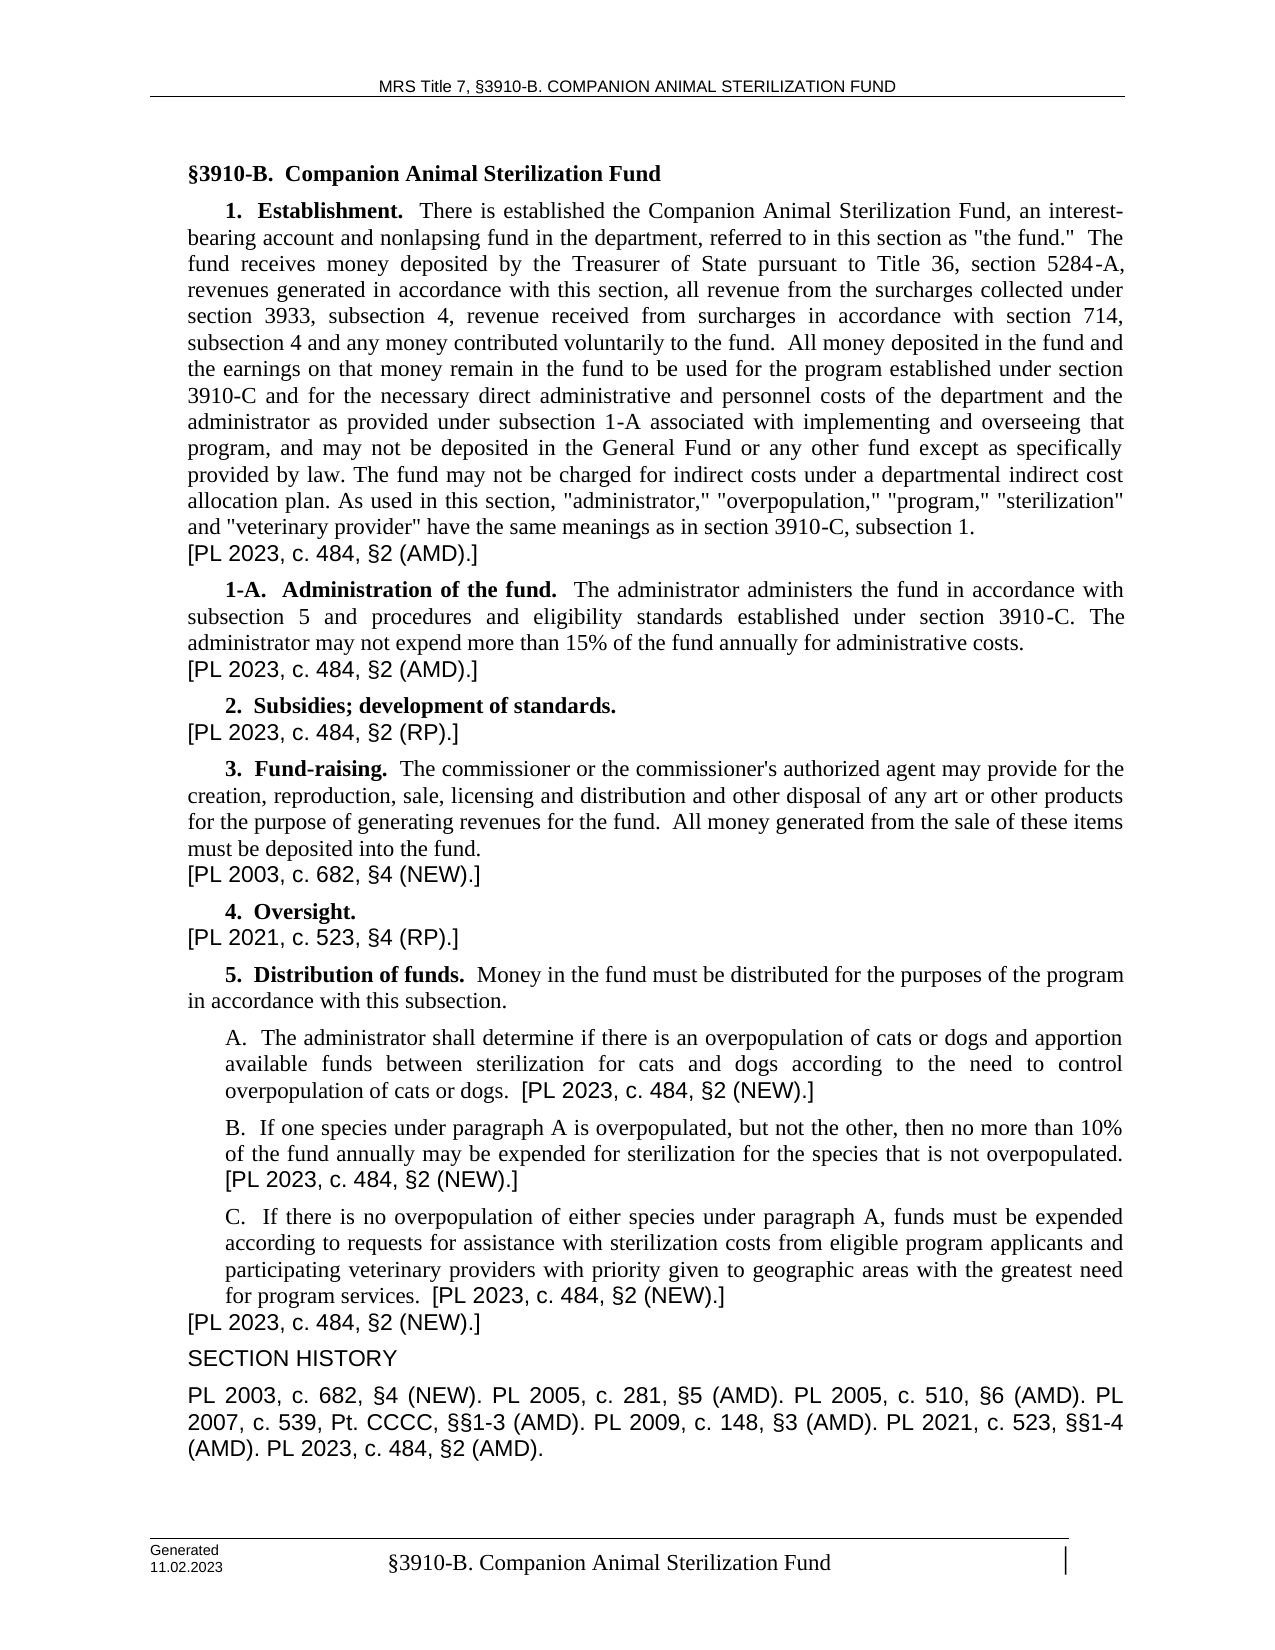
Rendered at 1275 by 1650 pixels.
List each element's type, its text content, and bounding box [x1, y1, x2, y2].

text [PL 2021, c. 523, §4 (RP).] [187, 924, 1125, 950]
text [PL 2023, c. 484, §2 (NEW).] [187, 1308, 1125, 1335]
text [PL 2023, c. 484, §2 (AMD).] [187, 656, 1125, 682]
text 3. Fund-raising. The commissioner or the commissioner's authorized agent may provide for the creation, reproduction, sale, licensing and distribution and other disposal of any art or other products for the purpose of generating revenues for the fund. All money generated from the sale of these items must be deposited into the fund. [187, 756, 1125, 861]
text 1-A. Administration of the fund. The administrator administers the fund in accordance with subsection 5 and procedures and eligibility standards established under section 3910‑C. The administrator may not expend more than 15% of the fund annually for administrative costs. [187, 577, 1125, 656]
text 4. Oversight. [187, 898, 1125, 924]
text SECTION HISTORY [187, 1345, 1125, 1372]
text [PL 2023, c. 484, §2 (RP).] [187, 719, 1125, 745]
text 5. Distribution of funds. Money in the fund must be distributed for the purposes of the program in accordance with this subsection. [187, 961, 1125, 1013]
text 2. Subsidies; development of standards. [187, 692, 1125, 719]
text A. The administrator shall determine if there is an overpopulation of cats or dogs and apportion available funds between sterilization for cats and dogs according to the need to control overpopulation of cats or dogs. [PL 2023, c. 484, §2 (NEW).] [225, 1024, 1125, 1103]
text PL 2003, c. 682, §4 (NEW). PL 2005, c. 281, §5 (AMD). PL 2005, c. 510, §6 (AMD). PL 2007, c. 539, Pt. CCCC, §§1-3 (AMD). PL 2009, c. 148, §3 (AMD). PL 2021, c. 523, §§1-4 (AMD). PL 2023, c. 484, §2 (AMD). [187, 1382, 1125, 1461]
text §3910-B. Companion Animal Sterilization Fund [187, 160, 1125, 187]
text B. If one species under paragraph A is overpopulated, but not the other, then no more than 10% of the fund annually may be expended for sterilization for the species that is not overpopulated. [PL 2023, c. 484, §2 (NEW).] [225, 1113, 1125, 1193]
text C. If there is no overpopulation of either species under paragraph A, funds must be expended according to requests for assistance with sterilization costs from eligible program applicants and participating veterinary providers with priority given to geographic areas with the greatest need for program services. [PL 2023, c. 484, §2 (NEW).] [225, 1203, 1125, 1308]
text 1. Establishment. There is established the Companion Animal Sterilization Fund, an interest-bearing account and nonlapsing fund in the department, referred to in this section as "the fund." The fund receives money deposited by the Treasurer of State pursuant to Title 36, section 5284‑A, revenues generated in accordance with this section, all revenue from the surcharges collected under section 3933, subsection 4, revenue received from surcharges in accordance with section 714, subsection 4 and any money contributed voluntarily to the fund. All money deposited in the fund and the earnings on that money remain in the fund to be used for the program established under section 3910‑C and for the necessary direct administrative and personnel costs of the department and the administrator as provided under subsection 1‑A associated with implementing and overseeing that program, and may not be deposited in the General Fund or any other fund except as specifically provided by law. The fund may not be charged for indirect costs under a departmental indirect cost allocation plan. As used in this section, "administrator," "overpopulation," "program," "sterilization" and "veterinary provider" have the same meanings as in section 3910‑C, subsection 1. [187, 197, 1125, 540]
text [PL 2023, c. 484, §2 (AMD).] [187, 540, 1125, 566]
text [PL 2003, c. 682, §4 (NEW).] [187, 861, 1125, 887]
